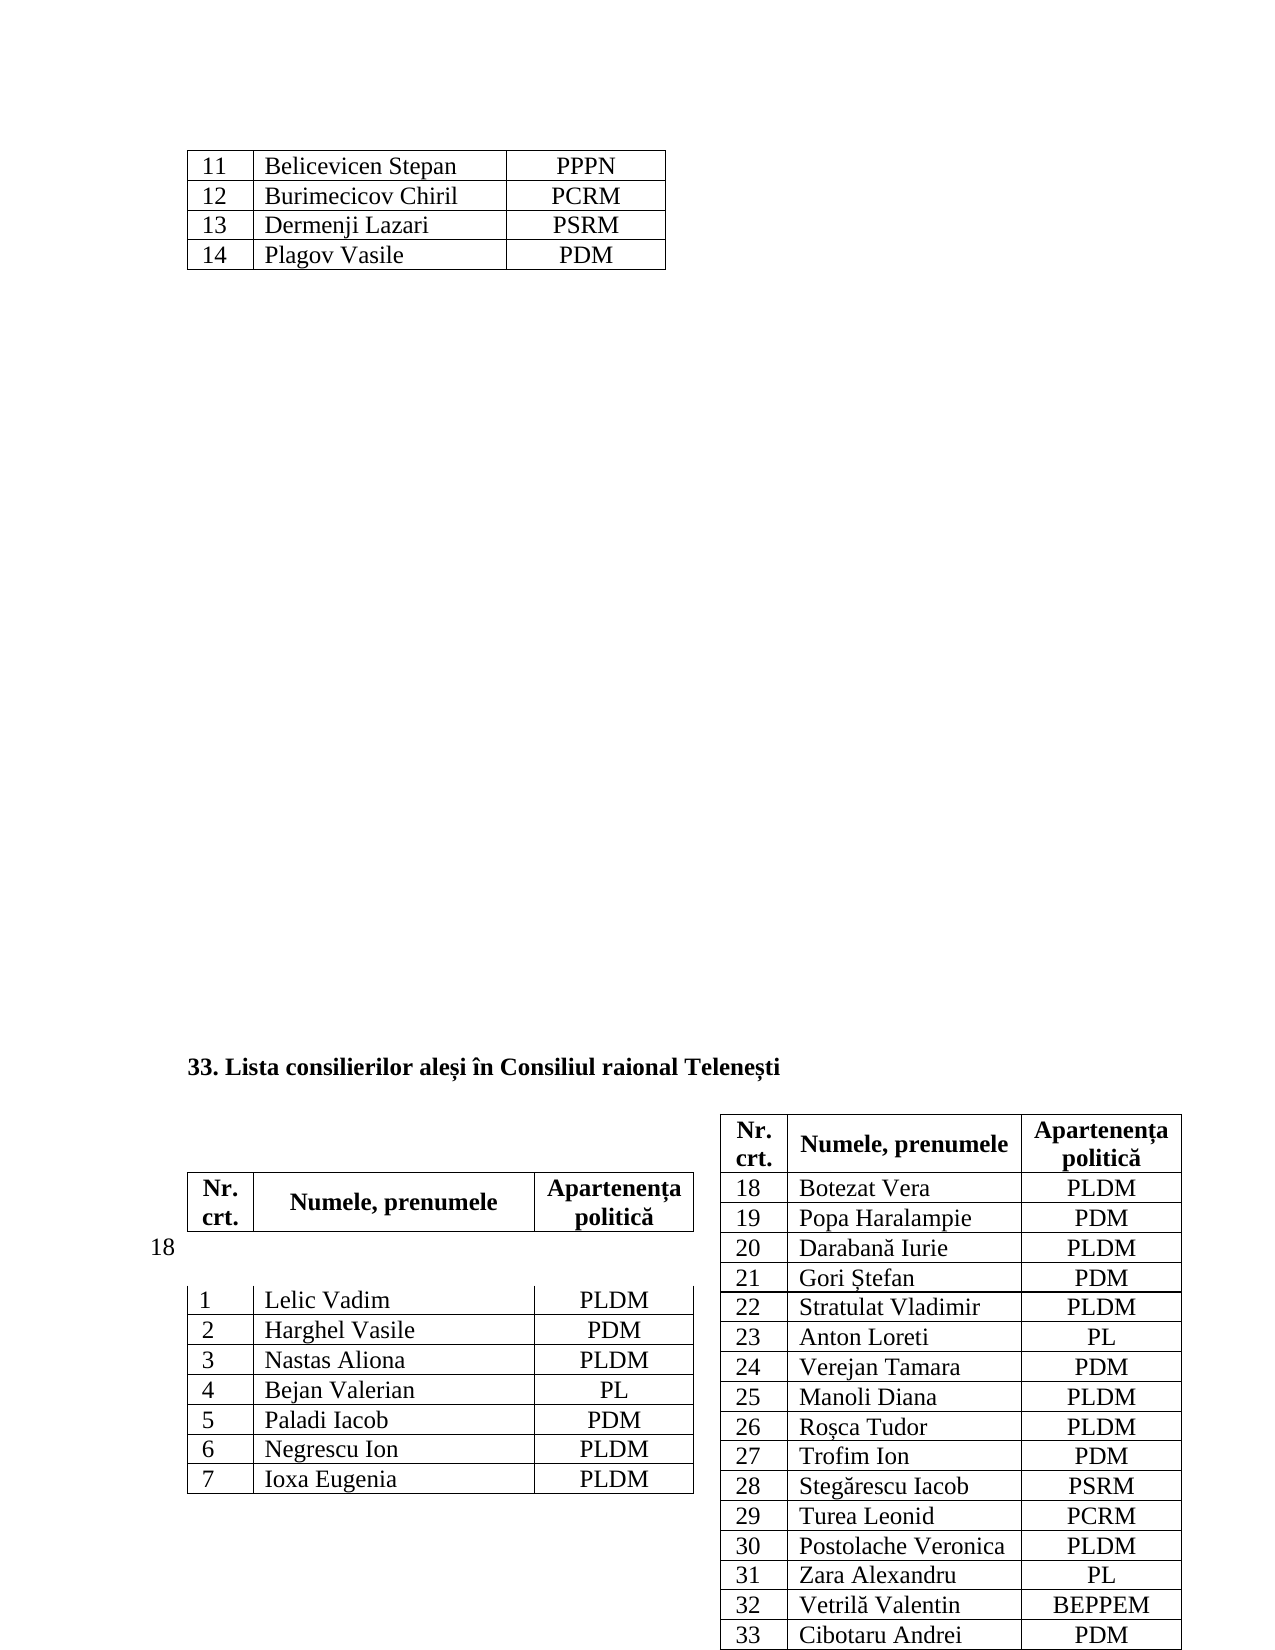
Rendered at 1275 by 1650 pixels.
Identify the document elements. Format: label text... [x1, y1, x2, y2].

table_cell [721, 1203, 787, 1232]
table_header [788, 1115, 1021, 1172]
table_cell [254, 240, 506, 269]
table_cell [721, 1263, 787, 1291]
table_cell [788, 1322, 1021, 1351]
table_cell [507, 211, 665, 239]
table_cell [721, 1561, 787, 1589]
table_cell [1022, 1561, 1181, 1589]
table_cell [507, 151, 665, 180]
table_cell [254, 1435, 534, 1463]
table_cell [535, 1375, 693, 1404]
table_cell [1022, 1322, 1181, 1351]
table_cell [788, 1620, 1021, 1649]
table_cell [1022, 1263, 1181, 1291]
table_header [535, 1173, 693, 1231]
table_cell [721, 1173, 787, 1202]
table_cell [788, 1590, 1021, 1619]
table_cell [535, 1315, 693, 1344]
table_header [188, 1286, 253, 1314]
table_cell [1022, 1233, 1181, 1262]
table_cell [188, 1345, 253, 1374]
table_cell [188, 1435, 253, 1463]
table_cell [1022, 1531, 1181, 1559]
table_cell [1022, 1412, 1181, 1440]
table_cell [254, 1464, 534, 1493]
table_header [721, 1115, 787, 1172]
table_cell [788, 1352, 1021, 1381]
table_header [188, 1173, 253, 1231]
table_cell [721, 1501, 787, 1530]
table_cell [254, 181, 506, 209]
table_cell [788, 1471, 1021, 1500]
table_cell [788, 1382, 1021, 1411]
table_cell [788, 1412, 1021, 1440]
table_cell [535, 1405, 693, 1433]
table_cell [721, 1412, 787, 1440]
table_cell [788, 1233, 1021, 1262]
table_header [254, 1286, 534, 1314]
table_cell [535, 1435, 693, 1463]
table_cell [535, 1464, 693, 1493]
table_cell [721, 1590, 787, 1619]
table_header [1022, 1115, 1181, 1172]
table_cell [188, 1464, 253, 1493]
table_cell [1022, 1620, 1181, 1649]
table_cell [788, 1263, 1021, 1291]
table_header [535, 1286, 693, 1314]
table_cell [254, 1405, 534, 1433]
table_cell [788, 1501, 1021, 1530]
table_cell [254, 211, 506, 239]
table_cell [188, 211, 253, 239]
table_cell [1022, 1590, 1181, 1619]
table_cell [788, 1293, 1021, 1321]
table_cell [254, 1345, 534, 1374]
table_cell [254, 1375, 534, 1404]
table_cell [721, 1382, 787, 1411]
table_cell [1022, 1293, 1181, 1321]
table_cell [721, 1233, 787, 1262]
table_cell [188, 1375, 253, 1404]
list Lista consilierilor aleși în Consiliul raional Telenești [187, 1052, 1125, 1081]
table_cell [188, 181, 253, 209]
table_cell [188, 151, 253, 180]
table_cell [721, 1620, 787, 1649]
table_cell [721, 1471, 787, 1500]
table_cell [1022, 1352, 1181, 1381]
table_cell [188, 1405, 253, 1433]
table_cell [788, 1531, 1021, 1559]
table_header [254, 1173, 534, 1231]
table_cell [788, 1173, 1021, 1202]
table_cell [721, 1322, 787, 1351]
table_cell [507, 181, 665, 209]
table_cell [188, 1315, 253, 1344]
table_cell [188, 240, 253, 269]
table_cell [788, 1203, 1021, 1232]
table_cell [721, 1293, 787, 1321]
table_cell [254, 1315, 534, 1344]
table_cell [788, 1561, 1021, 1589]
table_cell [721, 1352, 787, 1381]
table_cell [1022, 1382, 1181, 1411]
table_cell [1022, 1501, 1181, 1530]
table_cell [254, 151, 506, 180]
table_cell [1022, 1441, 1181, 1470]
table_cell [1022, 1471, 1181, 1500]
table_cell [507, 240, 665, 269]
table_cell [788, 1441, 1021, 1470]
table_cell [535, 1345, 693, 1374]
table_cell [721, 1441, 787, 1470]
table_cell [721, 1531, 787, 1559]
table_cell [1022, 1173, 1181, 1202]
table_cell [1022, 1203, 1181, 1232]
